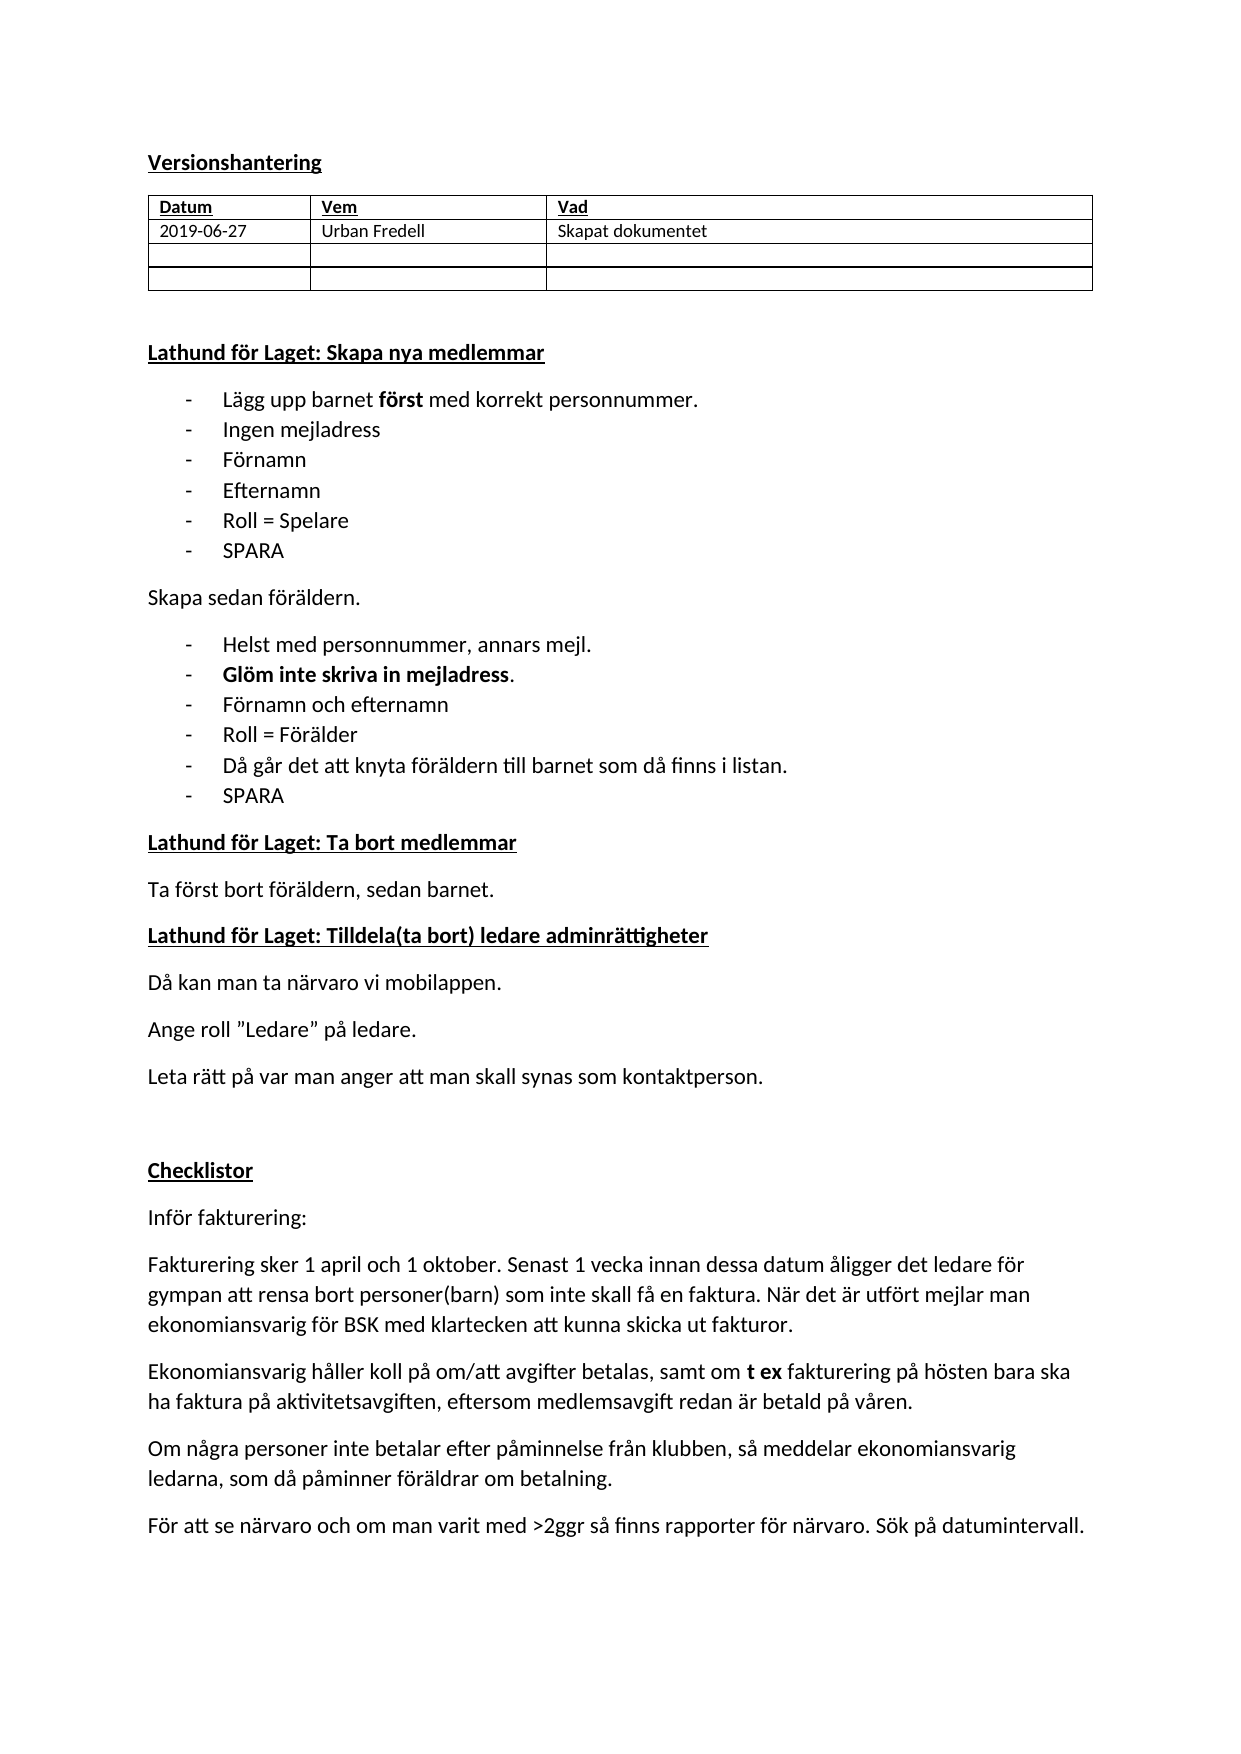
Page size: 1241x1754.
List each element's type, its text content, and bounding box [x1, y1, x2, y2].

table_cell 2019-06-27 [149, 220, 310, 242]
text För att se närvaro och om man varit med >2ggr så finns rapporter för närvaro. Sök på datumintervall. [148, 1511, 1093, 1539]
table_cell [547, 268, 1092, 290]
text Inför fakturering: [148, 1203, 1093, 1231]
text Checklistor [148, 1156, 1093, 1184]
list Glöm inte skriva in mejladress. [185, 660, 1093, 688]
text Då kan man ta närvaro vi mobilappen. [148, 968, 1093, 996]
text Om några personer inte betalar efter påminnelse från klubben, så meddelar ekonomiansvarig ledarna, som då påminner föräldrar om betalning. [148, 1434, 1093, 1492]
table_cell Urban Fredell [311, 220, 546, 242]
table_cell [311, 244, 546, 266]
text Skapa sedan föräldern. [148, 583, 1093, 611]
text Ta först bort föräldern, sedan barnet. [148, 875, 1093, 903]
table_cell [547, 244, 1092, 266]
table_cell Skapat dokumentet [547, 220, 1092, 242]
text Lathund för Laget: Skapa nya medlemmar [148, 338, 1093, 366]
text Leta rätt på var man anger att man skall synas som kontaktperson. [148, 1062, 1093, 1090]
list SPARA [185, 536, 1093, 564]
list Roll = Spelare [185, 506, 1093, 534]
text Lathund för Laget: Ta bort medlemmar [148, 828, 1093, 856]
text Lathund för Laget: Tilldela(ta bort) ledare adminrättigheter [148, 922, 1093, 949]
table_header Datum [149, 196, 310, 218]
table_header Vem [311, 196, 546, 218]
list Förnamn och efternamn [185, 690, 1093, 718]
list SPARA [185, 781, 1093, 809]
text Ange roll ”Ledare” på ledare. [148, 1015, 1093, 1043]
list Ingen mejladress [185, 415, 1093, 443]
text Fakturering sker 1 april och 1 oktober. Senast 1 vecka innan dessa datum åligger det ledare för gympan att rensa bort personer(barn) som inte skall få en faktura. När det är utfört mejlar man ekonomiansvarig för BSK med klartecken att kunna skicka ut fakturor. [148, 1250, 1093, 1338]
list Efternamn [185, 476, 1093, 504]
table_cell [149, 268, 310, 290]
list Förnamn [185, 446, 1093, 473]
list Helst med personnummer, annars mejl. [185, 630, 1093, 658]
table_cell [149, 244, 310, 266]
table_header Vad [547, 196, 1092, 218]
list Då går det att knyta föräldern till barnet som då finns i listan. [185, 751, 1093, 779]
table_cell [311, 268, 546, 290]
list Roll = Förälder [185, 721, 1093, 748]
text Ekonomiansvarig håller koll på om/att avgifter betalas, samt om t ex fakturering på hösten bara ska ha faktura på aktivitetsavgiften, eftersom medlemsavgift redan är betald på våren. [148, 1357, 1093, 1415]
text Versionshantering [148, 148, 1093, 176]
list Lägg upp barnet först med korrekt personnummer. [185, 385, 1093, 413]
